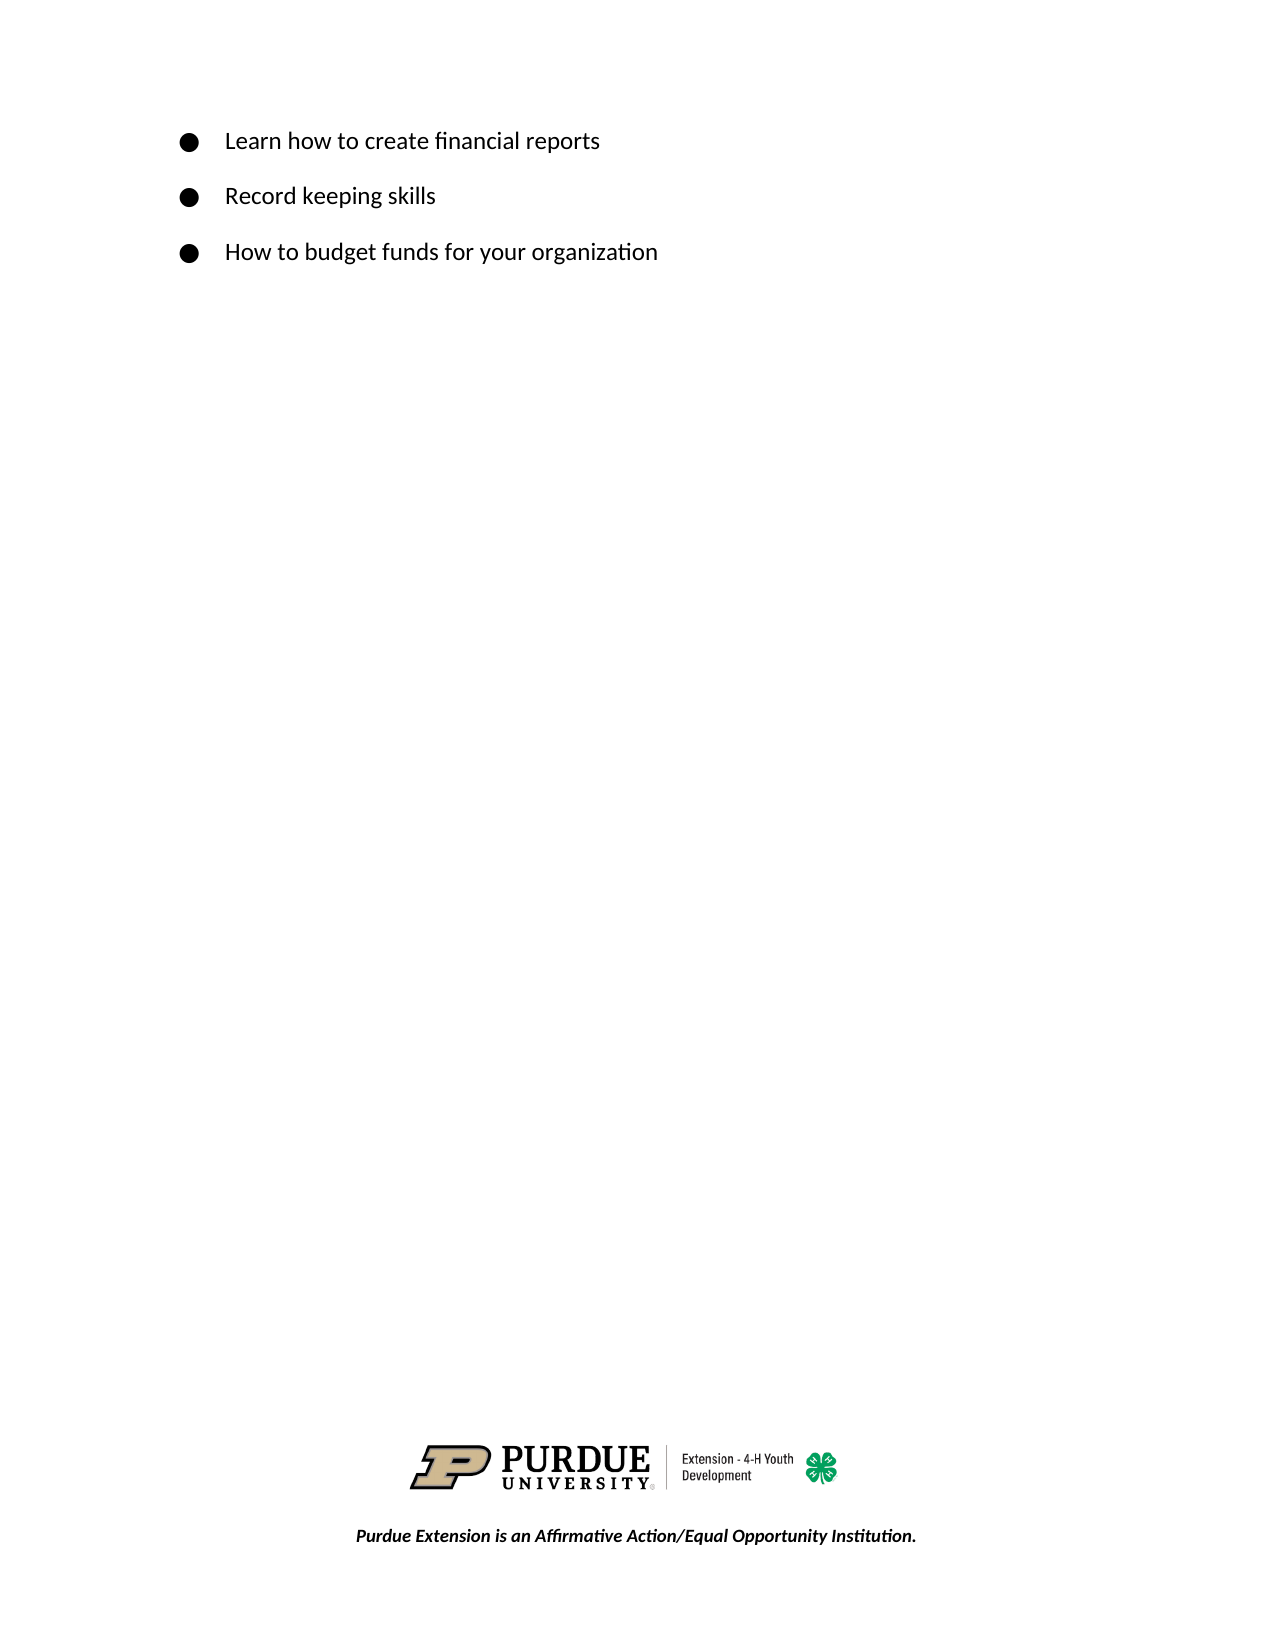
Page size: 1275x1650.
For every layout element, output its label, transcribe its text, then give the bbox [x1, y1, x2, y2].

list Learn how to create financial reports [159, 112, 1125, 164]
list How to budget funds for your organization [159, 223, 1125, 274]
picture [409, 1443, 866, 1492]
list Record keeping skills [159, 168, 1125, 219]
